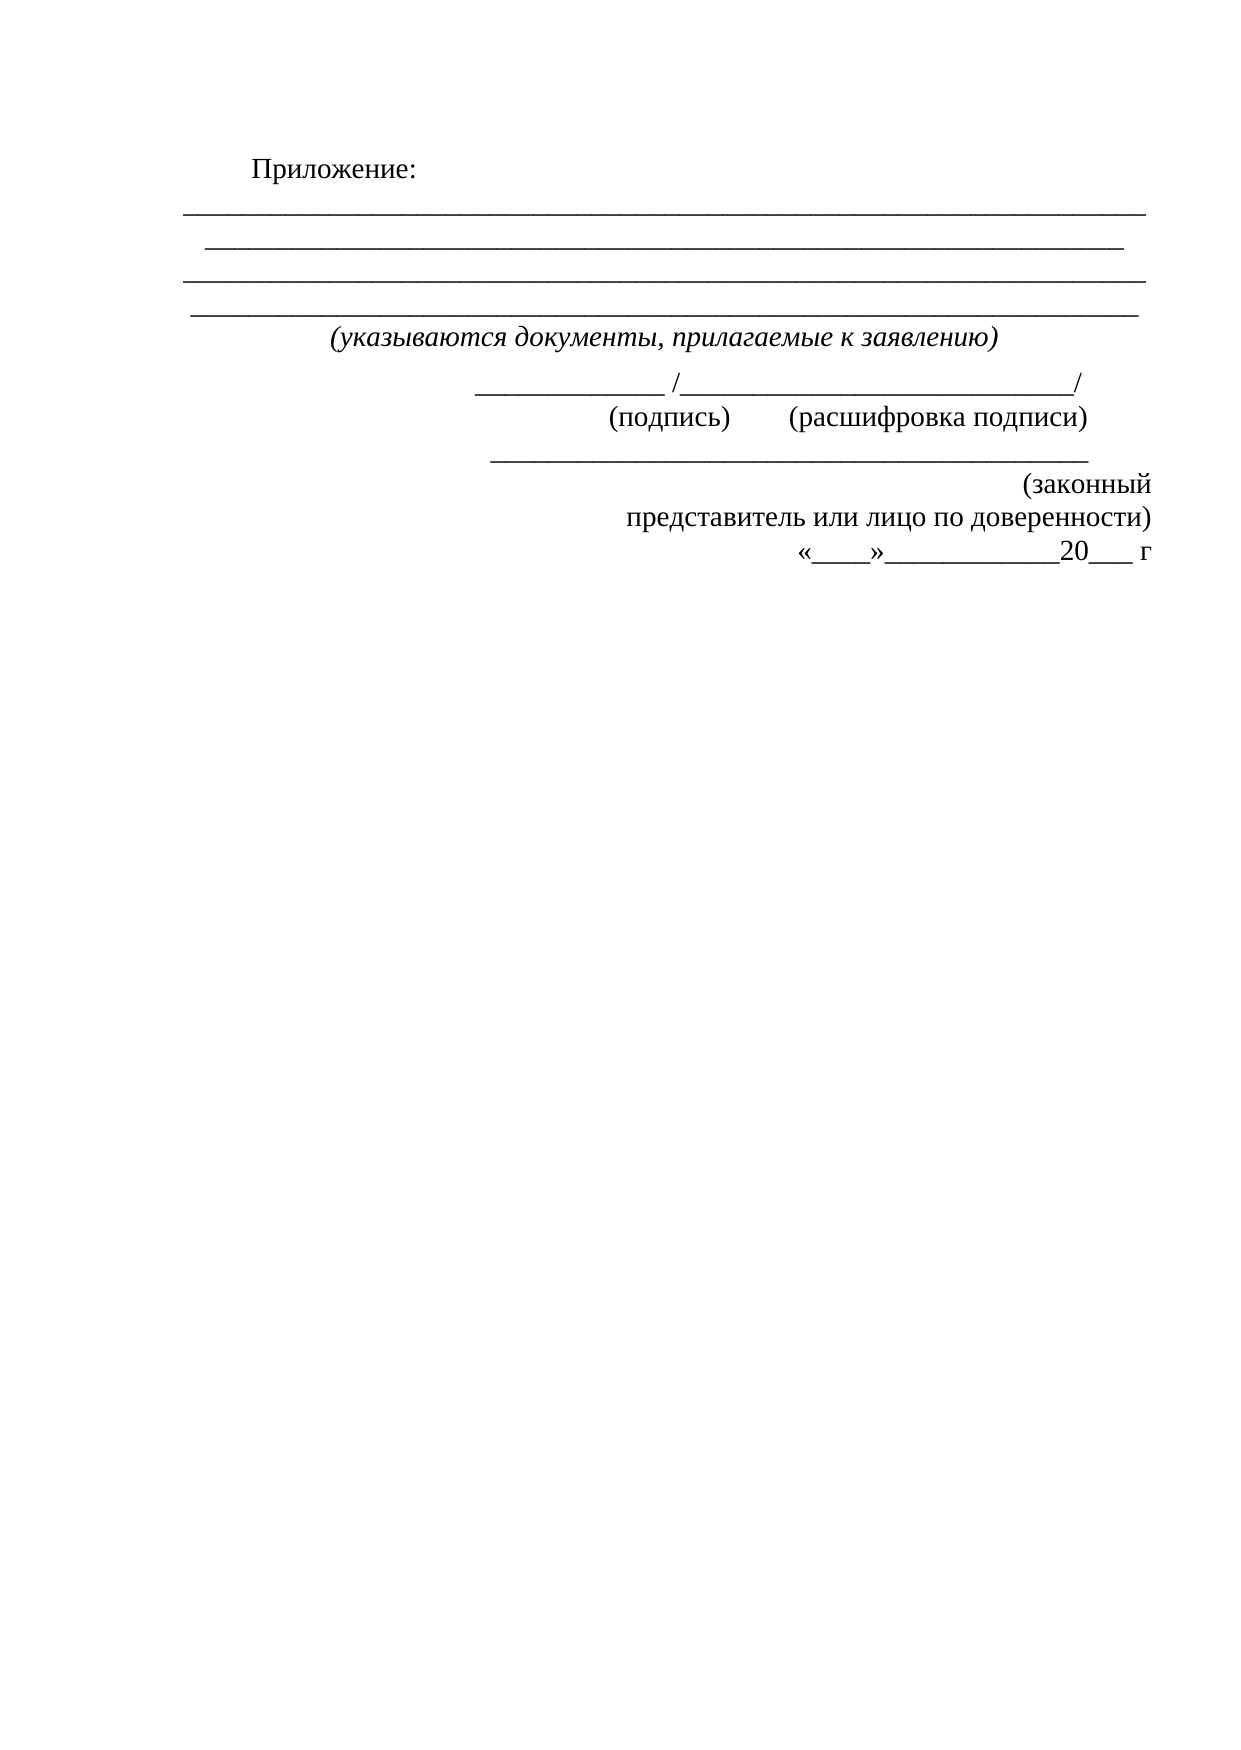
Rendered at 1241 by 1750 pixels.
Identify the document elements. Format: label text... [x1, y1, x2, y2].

text _________________________________________________________________________________________________________________________________ [177, 185, 1152, 252]
text (законный представитель или лицо по доверенности) [177, 466, 1152, 533]
text «____»____________20___ г [177, 533, 1152, 567]
text (подпись) (расшифровка подписи) [177, 399, 1152, 432]
text _________________________________________ [177, 432, 1152, 466]
text _____________ /___________________________/ [177, 365, 1152, 399]
text Приложение: [177, 152, 1152, 185]
text __________________________________________________________________ [177, 252, 1152, 286]
text _________________________________________________________________ (указываются документы, прилагаемые к заявлению) [177, 286, 1152, 353]
